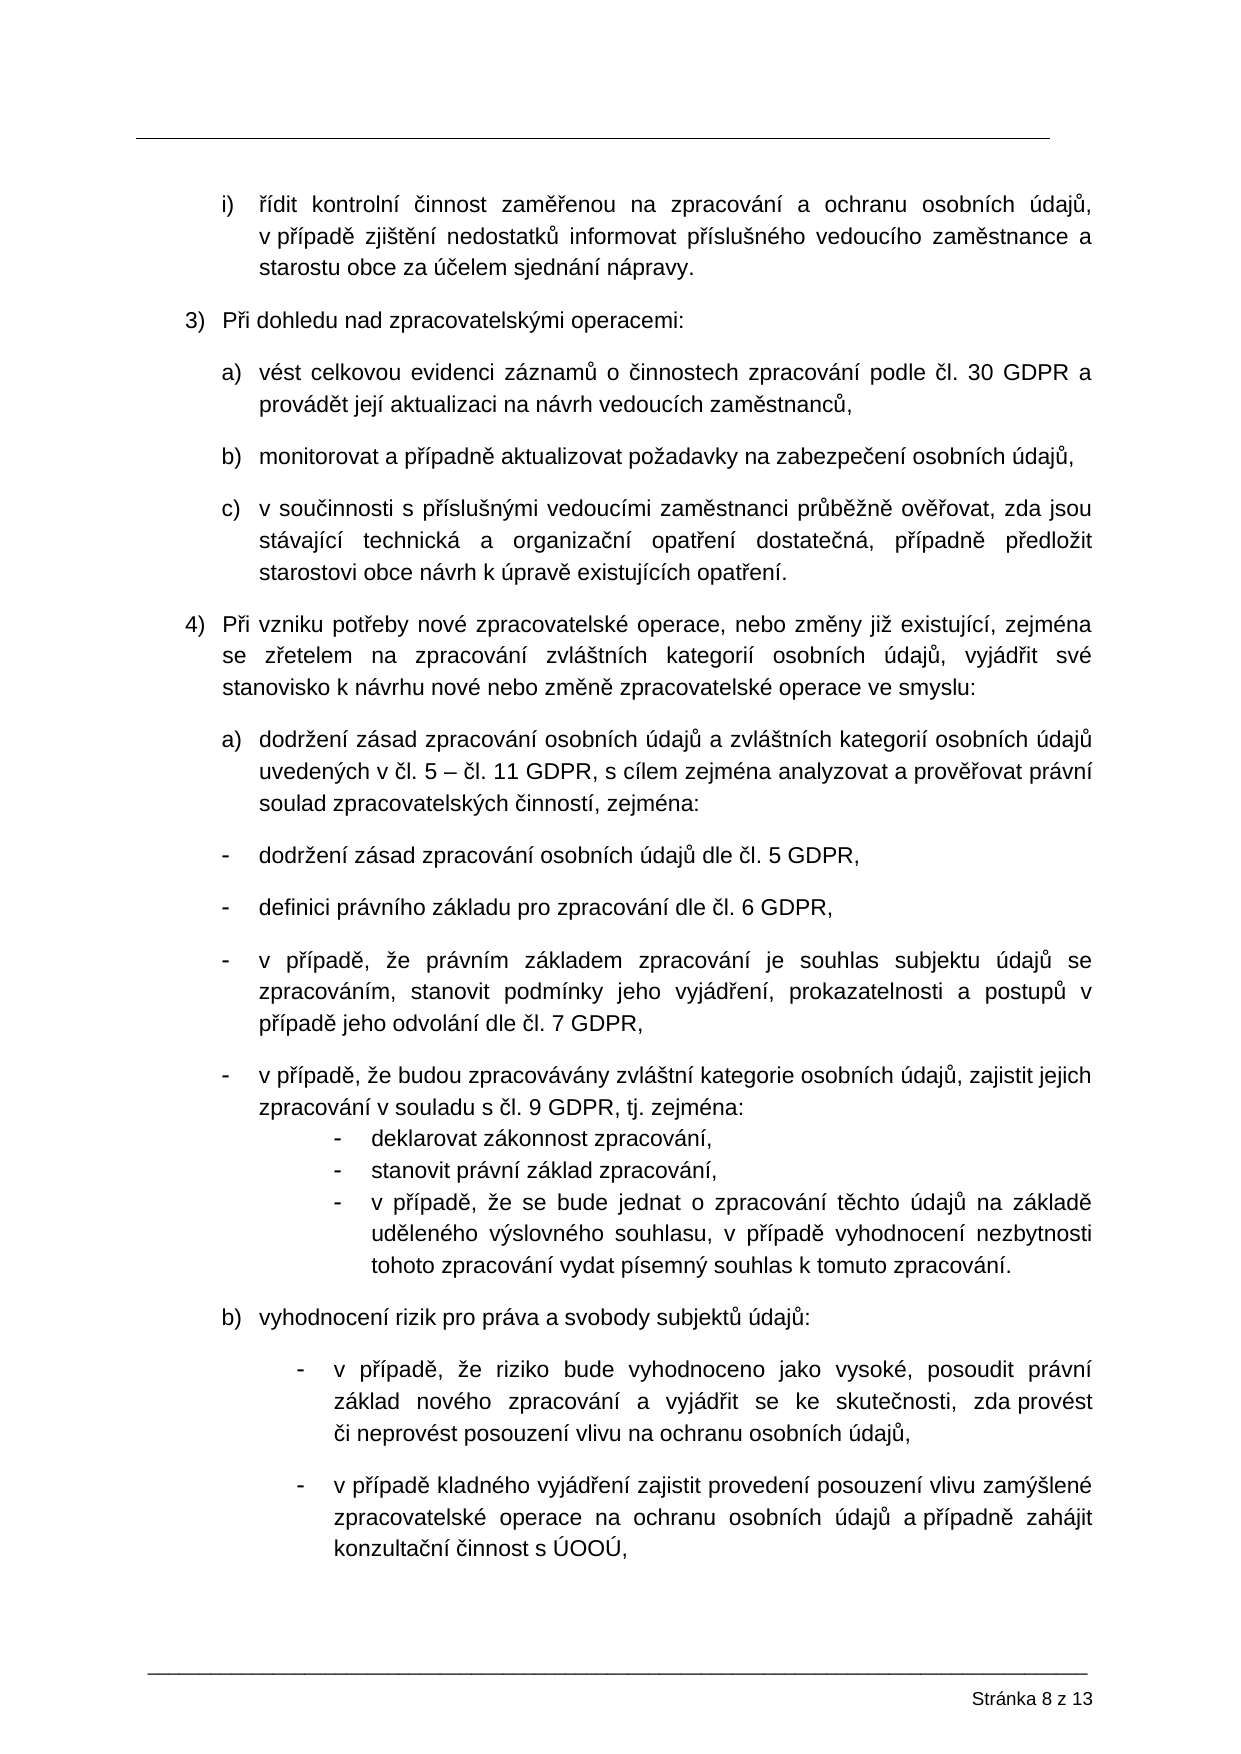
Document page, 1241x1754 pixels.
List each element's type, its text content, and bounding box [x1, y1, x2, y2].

list deklarovat zákonnost zpracování, [334, 1125, 1092, 1152]
text dodržení zásad zpracování osobních údajů dle čl. 5 GDPR, [222, 842, 1092, 868]
text v případě, že budou zpracovávány zvláštní kategorie osobních údajů, zajistit jejich zpracování v souladu s čl. 9 GDPR, tj. zejména: [222, 1062, 1092, 1120]
text v případě, že riziko bude vyhodnoceno jako vysoké, posoudit právní základ nového zpracování a vyjádřit se ke skutečnosti, zda provést či neprovést posouzení vlivu na ochranu osobních údajů, [297, 1356, 1092, 1446]
text Při dohledu nad zpracovatelskými operacemi: [185, 307, 1092, 333]
list monitorovat a případně aktualizovat požadavky na zabezpečení osobních údajů, [221, 443, 1092, 469]
list v případě, že se bude jednat o zpracování těchto údajů na základě uděleného výslovného souhlasu, v případě vyhodnocení nezbytnosti tohoto zpracování vydat písemný souhlas k tomuto zpracování. [334, 1188, 1092, 1278]
list dodržení zásad zpracování osobních údajů a zvláštních kategorií osobních údajů uvedených v čl. 5 – čl. 11 GDPR, s cílem zejména analyzovat a prověřovat právní soulad zpracovatelských činností, zejména: [221, 726, 1092, 816]
list řídit kontrolní činnost zaměřenou na zpracování a ochranu osobních údajů, v případě zjištění nedostatků informovat příslušného vedoucího zaměstnance a starostu obce za účelem sjednání nápravy. [221, 191, 1092, 281]
text Při vzniku potřeby nové zpracovatelské operace, nebo změny již existující, zejména se zřetelem na zpracování zvláštních kategorií osobních údajů, vyjádřit své stanovisko k návrhu nové nebo změně zpracovatelské operace ve smyslu: [185, 611, 1092, 700]
list vyhodnocení rizik pro práva a svobody subjektů údajů: [221, 1304, 1092, 1330]
text definici právního základu pro zpracování dle čl. 6 GDPR, [222, 894, 1092, 921]
list stanovit právní základ zpracování, [334, 1157, 1092, 1183]
list v součinnosti s příslušnými vedoucími zaměstnanci průběžně ověřovat, zda jsou stávající technická a organizační opatření dostatečná, případně předložit starostovi obce návrh k úpravě existujících opatření. [221, 495, 1092, 585]
text v případě kladného vyjádření zajistit provedení posouzení vlivu zamýšlené zpracovatelské operace na ochranu osobních údajů a případně zahájit konzultační činnost s ÚOOÚ, [297, 1472, 1092, 1561]
list vést celkovou evidenci záznamů o činnostech zpracování podle čl. 30 GDPR a provádět její aktualizaci na návrh vedoucích zaměstnanců, [221, 359, 1092, 417]
text v případě, že právním základem zpracování je souhlas subjektu údajů se zpracováním, stanovit podmínky jeho vyjádření, prokazatelnosti a postupů v případě jeho odvolání dle čl. 7 GDPR, [222, 947, 1092, 1036]
